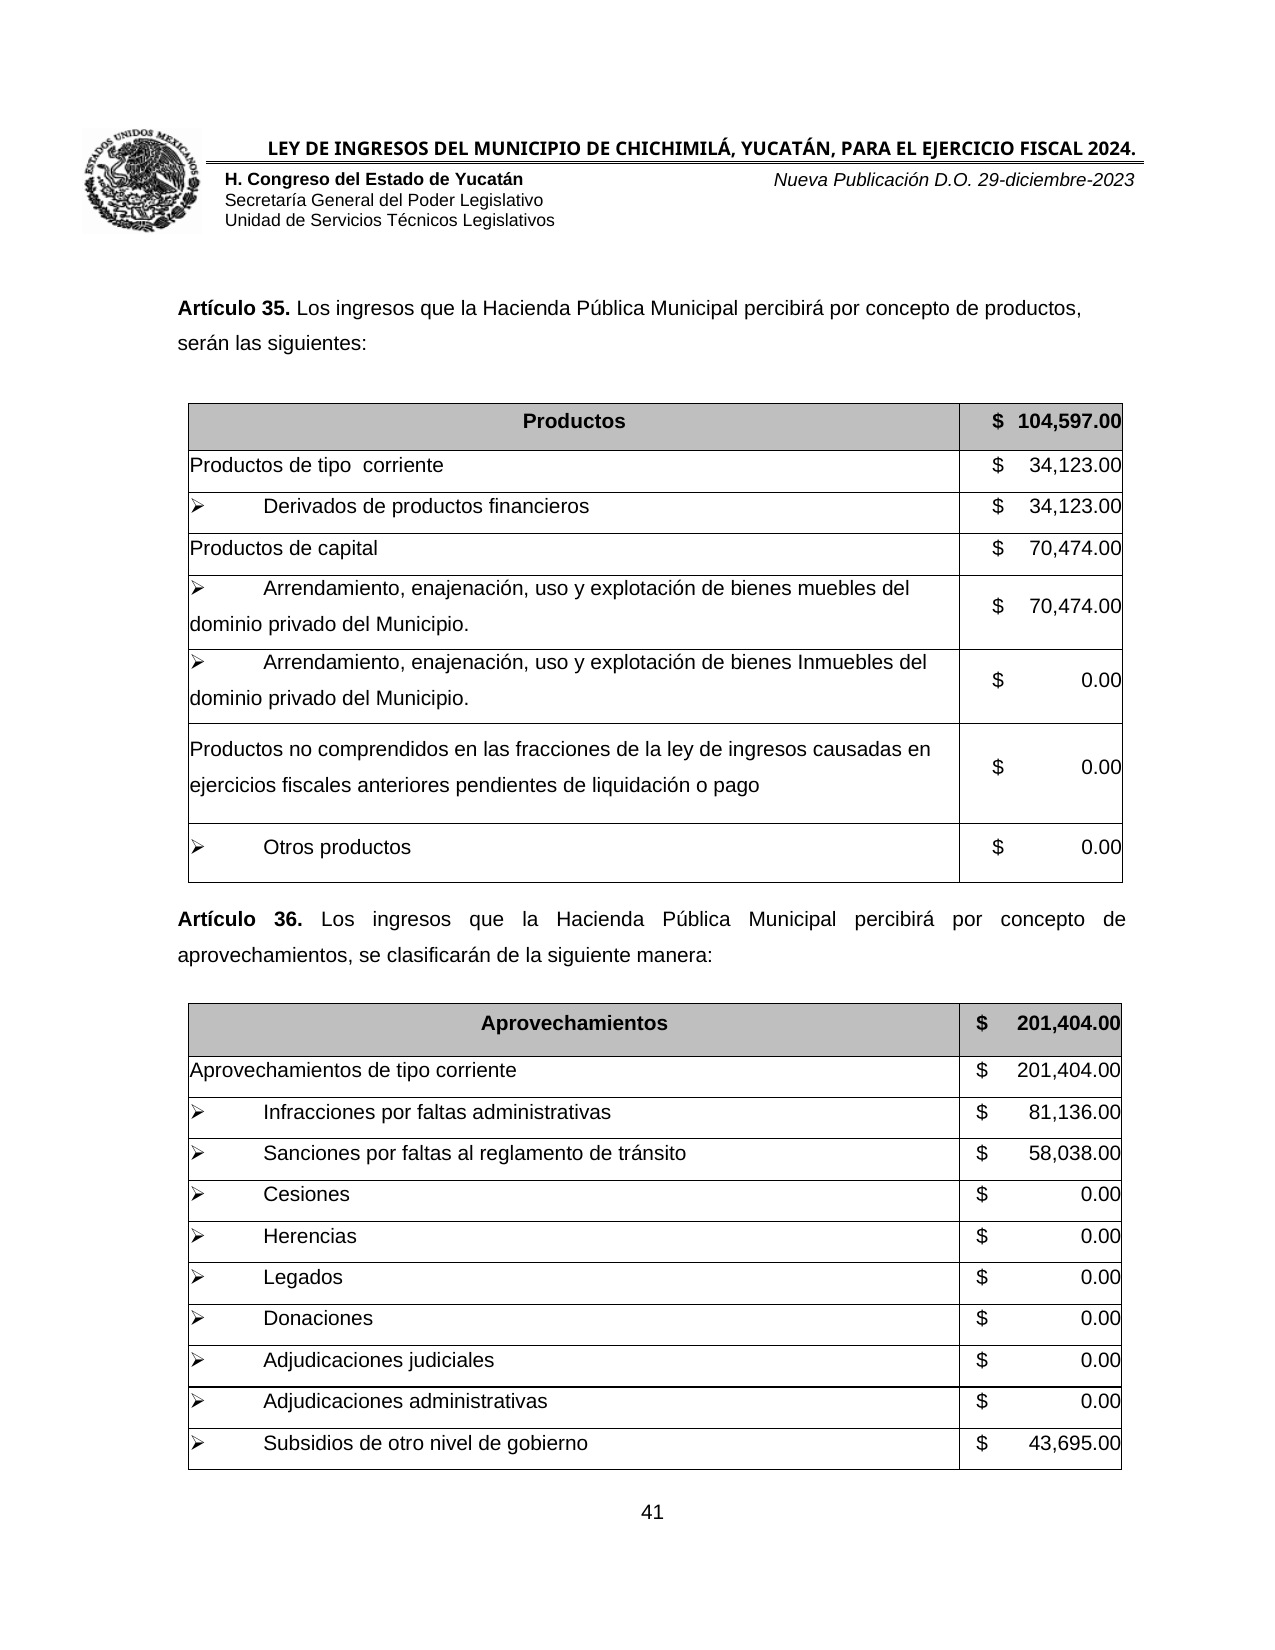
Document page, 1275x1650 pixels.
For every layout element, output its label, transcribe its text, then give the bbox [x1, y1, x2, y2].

table_cell $ [960, 1098, 1004, 1138]
table_cell Derivados de productos financieros [189, 493, 959, 533]
table_cell 0.00 [1004, 1346, 1121, 1386]
table_cell Aprovechamientos de tipo corriente [189, 1057, 959, 1097]
table_cell Productos de capital [189, 534, 959, 574]
table_cell 0.00 [1004, 1388, 1121, 1428]
table_cell Productos no comprendidos en las fracciones de la ley de ingresos causadas en ejercicios fiscales anteriores pendientes de liquidación o pago [189, 724, 959, 823]
table_cell Subsidios de otro nivel de gobierno [189, 1429, 959, 1469]
table_cell 34,123.00 [1004, 451, 1122, 492]
table_cell Herencias [189, 1222, 959, 1262]
table_header $ [960, 404, 1004, 450]
table_cell 43,695.00 [1004, 1429, 1121, 1469]
table_cell $ [960, 650, 1004, 723]
table_cell 0.00 [1004, 650, 1122, 723]
table_cell $ [960, 1346, 1004, 1386]
table_cell 0.00 [1004, 824, 1122, 882]
table_cell Adjudicaciones administrativas [189, 1388, 959, 1428]
table_cell $ [960, 1181, 1004, 1221]
table_cell Sanciones por faltas al reglamento de tránsito [189, 1139, 959, 1179]
table_cell $ [960, 1222, 1004, 1262]
table_cell 58,038.00 [1004, 1139, 1121, 1179]
table_cell $ [960, 824, 1004, 882]
table_cell 34,123.00 [1004, 493, 1122, 533]
table_cell Productos de tipo corriente [189, 451, 959, 492]
table_cell 0.00 [1004, 1181, 1121, 1221]
table_cell 0.00 [1004, 1305, 1121, 1345]
table_header 104,597.00 [1004, 404, 1122, 450]
table_cell Arrendamiento, enajenación, uso y explotación de bienes muebles del dominio privado del Municipio. [189, 576, 959, 649]
table_cell $ [960, 1139, 1004, 1179]
table_cell Legados [189, 1263, 959, 1304]
table_cell Arrendamiento, enajenación, uso y explotación de bienes Inmuebles del dominio privado del Municipio. [189, 650, 959, 723]
table_cell 70,474.00 [1004, 534, 1122, 574]
table_cell Infracciones por faltas administrativas [189, 1098, 959, 1138]
table_cell Otros productos [189, 824, 959, 882]
table_cell 81,136.00 [1004, 1098, 1121, 1138]
table_header Aprovechamientos [189, 1004, 959, 1056]
table_header Productos [189, 404, 959, 450]
table_cell $ [960, 576, 1004, 649]
table_cell Adjudicaciones judiciales [189, 1346, 959, 1386]
table_cell Cesiones [189, 1181, 959, 1221]
table_cell $ [960, 1263, 1004, 1304]
table_header 201,404.00 [1004, 1004, 1121, 1056]
text Artículo 35. Los ingresos que la Hacienda Pública Municipal percibirá por concepto de productos, serán las siguientes: [177, 295, 1127, 355]
table_cell $ [960, 451, 1004, 492]
text Artículo 36. Los ingresos que la Hacienda Pública Municipal percibirá por concepto de aprovechamientos, se clasificarán de la siguiente manera: [177, 907, 1127, 967]
table_cell $ [960, 1429, 1004, 1469]
table_cell $ [960, 724, 1004, 823]
table_cell $ [960, 1057, 1004, 1097]
table_cell 0.00 [1004, 1222, 1121, 1262]
table_header $ [960, 1004, 1004, 1056]
table_cell Donaciones [189, 1305, 959, 1345]
table_cell $ [960, 1305, 1004, 1345]
table_cell $ [960, 534, 1004, 574]
table_cell $ [960, 1388, 1004, 1428]
table_cell 0.00 [1004, 724, 1122, 823]
table_cell $ [960, 493, 1004, 533]
table_cell 201,404.00 [1004, 1057, 1121, 1097]
table_cell 70,474.00 [1004, 576, 1122, 649]
table_cell 0.00 [1004, 1263, 1121, 1304]
